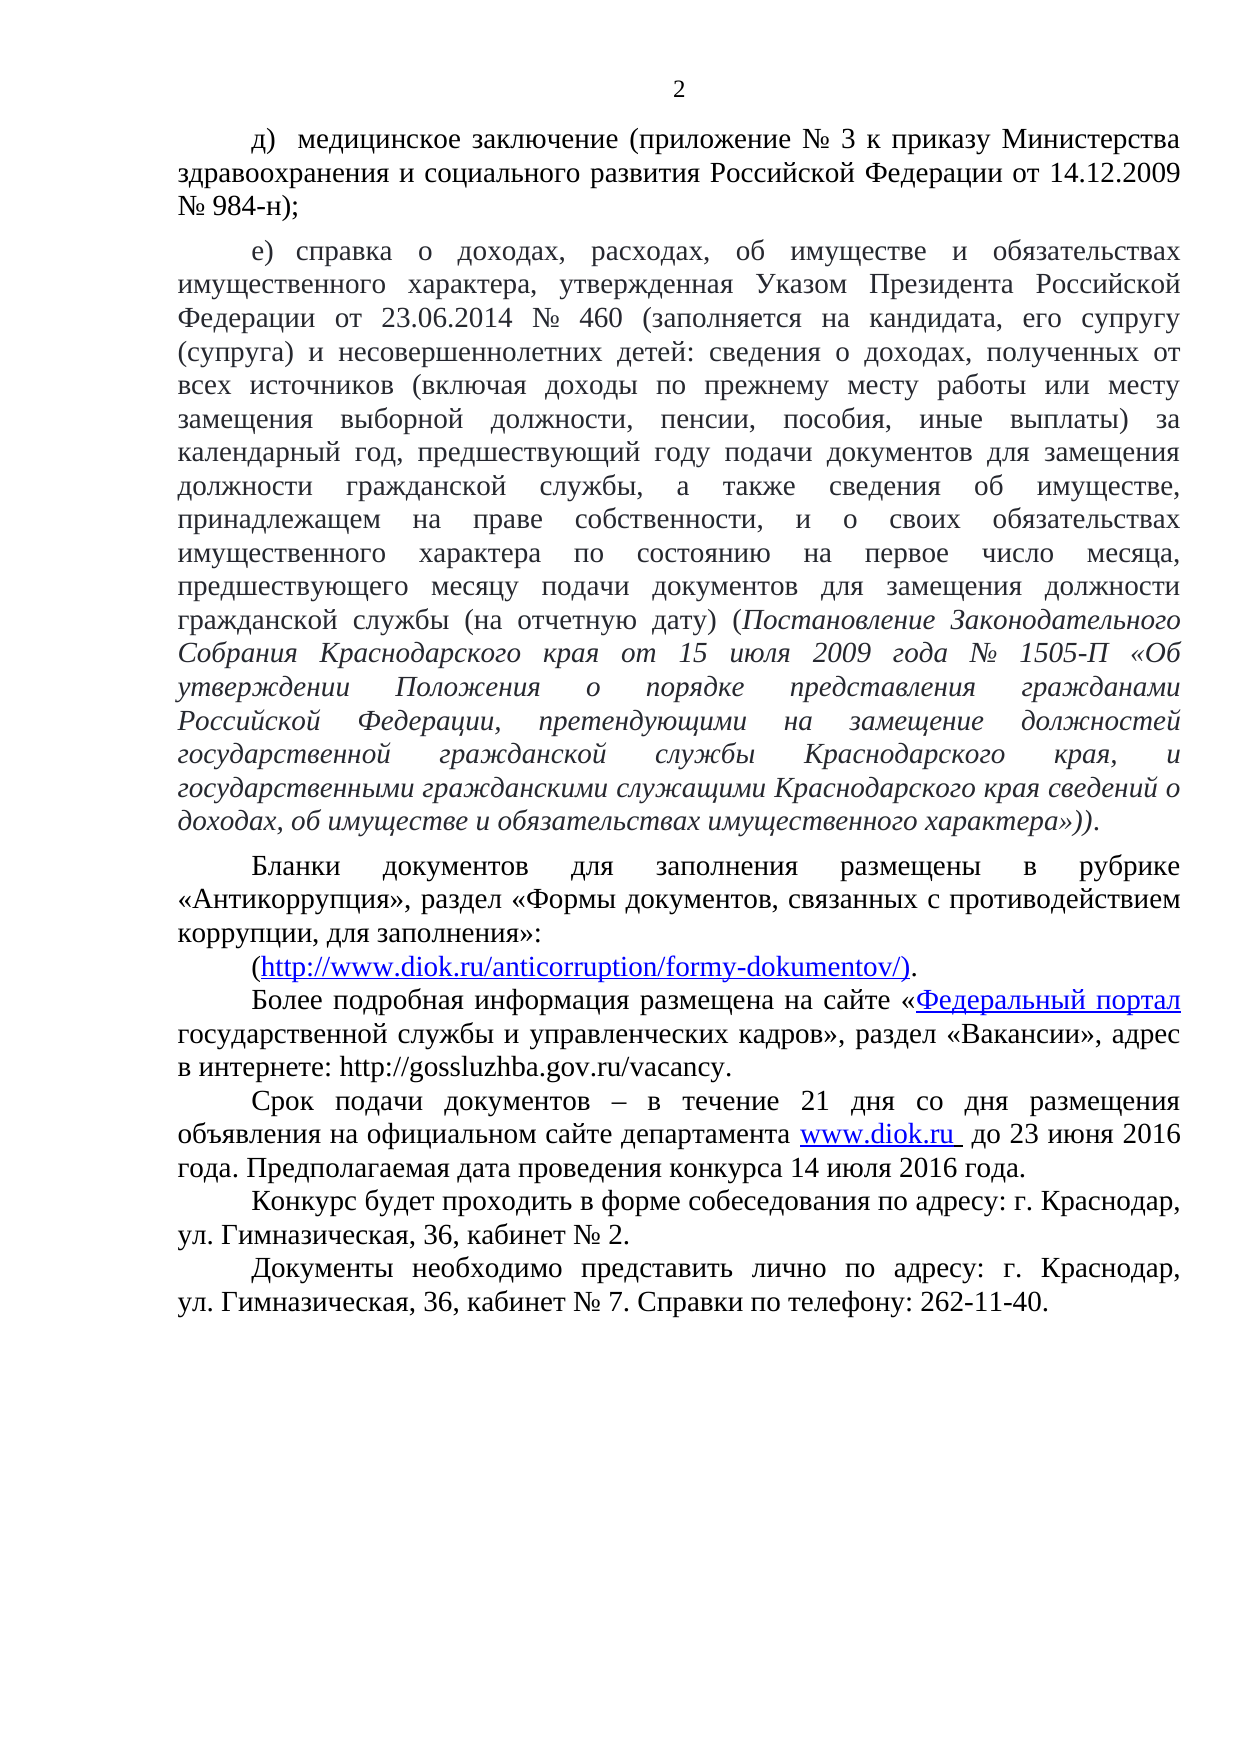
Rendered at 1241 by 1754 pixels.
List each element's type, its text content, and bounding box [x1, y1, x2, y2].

text Конкурс будет проходить в форме собеседования по адресу: г. Краснодар, ул. Гимназическая, 36, кабинет № 2. [177, 1183, 1181, 1251]
subtitle е) справка о доходах, расходах, об имуществе и обязательствах имущественного характера, утвержденная Указом Президента Российской Федерации от 23.06.2014 № 460 (заполняется на кандидата, его супругу (супруга) и несовершеннолетних детей: сведения о доходах, полученных от всех источников (включая доходы по прежнему месту работы или месту замещения выборной должности, пенсии, пособия, иные выплаты) за календарный год, предшествующий году подачи документов для замещения должности гражданской службы, а также сведения об имуществе, принадлежащем на праве собственности, и о своих обязательствах имущественного характера по состоянию на первое число месяца, предшествующего месяцу подачи документов для замещения должности гражданской службы (на отчетную дату) (Постановление Законодательного Собрания Краснодарского края от 15 июля 2009 года № 1505-П «Об утверждении Положения о порядке представления гражданами Российской Федерации, претендующими на замещение должностей государственной гражданской службы Краснодарского края, и государственными гражданскими служащими Краснодарского края сведений о доходах, об имуществе и обязательствах имущественного характера»)). [177, 233, 1181, 837]
text Документы необходимо представить лично по адресу: г. Краснодар, ул. Гимназическая, 36, кабинет № 7. Справки по телефону: 262-11-40. [177, 1251, 1181, 1318]
text Бланки документов для заполнения размещены в рубрике «Антикоррупция», раздел «Формы документов, связанных с противодействием коррупции, для заполнения»: [177, 848, 1181, 949]
text д) медицинское заключение (приложение № 3 к приказу Министерства здравоохранения и социального развития Российской Федерации от 14.12.2009 № 984-н); [177, 121, 1181, 222]
text Более подробная информация размещена на сайте «Федеральный портал государственной службы и управленческих кадров», раздел «Вакансии», адрес в интернете: http://gossluzhba.gov.ru/vacancy. [177, 982, 1181, 1083]
text (http://www.diok.ru/anticorruption/formy-dokumentov/). [177, 949, 1181, 982]
text Срок подачи документов – в течение 21 дня со дня размещения объявления на официальном сайте департамента www.diok.ru до 23 июня 2016 года. Предполагаемая дата проведения конкурса 14 июля 2016 года. [177, 1083, 1181, 1183]
